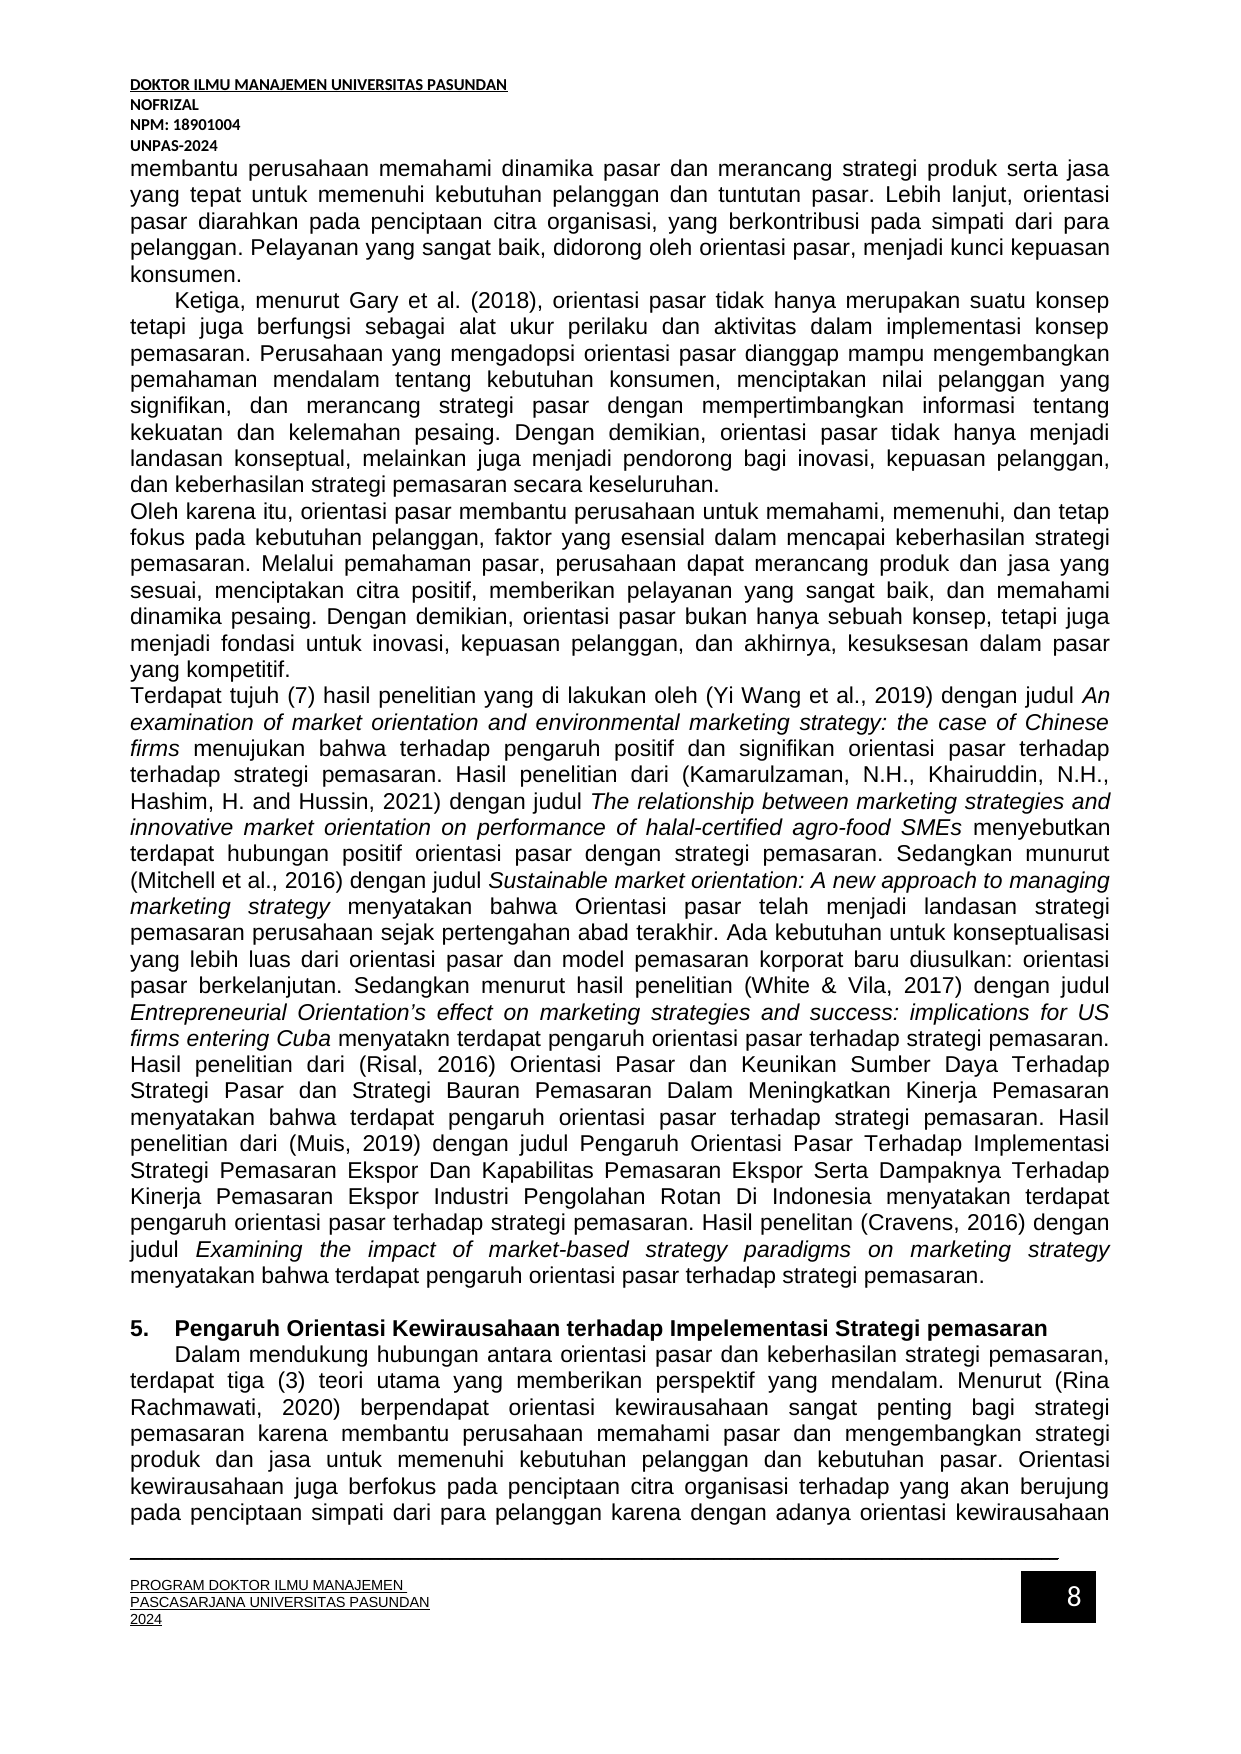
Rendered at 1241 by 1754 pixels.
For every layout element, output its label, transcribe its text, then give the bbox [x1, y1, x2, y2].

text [130, 1341, 1110, 1526]
text Ketiga, menurut Gary et al. (2018), orientasi pasar tidak hanya merupakan suatu konsep tetapi juga berfungsi sebagai alat ukur perilaku dan aktivitas dalam implementasi konsep pemasaran. Perusahaan yang mengadopsi orientasi pasar dianggap mampu mengembangkan pemahaman mendalam tentang kebutuhan konsumen, menciptakan nilai pelanggan yang signifikan, dan merancang strategi pasar dengan mempertimbangkan informasi tentang kekuatan dan kelemahan pesaing. Dengan demikian, orientasi pasar tidak hanya menjadi landasan konseptual, melainkan juga menjadi pendorong bagi inovasi, kepuasan pelanggan, dan keberhasilan strategi pemasaran secara keseluruhan. [130, 287, 1110, 498]
list Pengaruh Orientasi Kewirausahaan terhadap Impelementasi Strategi pemasaran [130, 1315, 1110, 1341]
text Oleh karena itu, orientasi pasar membantu perusahaan untuk memahami, memenuhi, dan tetap fokus pada kebutuhan pelanggan, faktor yang esensial dalam mencapai keberhasilan strategi pemasaran. Melalui pemahaman pasar, perusahaan dapat merancang produk dan jasa yang sesuai, menciptakan citra positif, memberikan pelayanan yang sangat baik, dan memahami dinamika pesaing. Dengan demikian, orientasi pasar bukan hanya sebuah konsep, tetapi juga menjadi fondasi untuk inovasi, kepuasan pelanggan, dan akhirnya, kesuksesan dalam pasar yang kompetitif. [130, 498, 1110, 682]
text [130, 155, 1110, 287]
text Terdapat tujuh (7) hasil penelitian yang di lakukan oleh (Yi Wang et al., 2019) dengan judul An examination of market orientation and environmental marketing strategy: the case of Chinese firms menujukan bahwa terhadap pengaruh positif dan signifikan orientasi pasar terhadap terhadap strategi pemasaran. Hasil penelitian dari (Kamarulzaman, N.H., Khairuddin, N.H., Hashim, H. and Hussin, 2021) dengan judul The relationship between marketing strategies and innovative market orientation on performance of halal-certified agro-food SMEs menyebutkan terdapat hubungan positif orientasi pasar dengan strategi pemasaran. Sedangkan munurut (Mitchell et al., 2016) dengan judul Sustainable market orientation: A new approach to managing marketing strategy menyatakan bahwa Orientasi pasar telah menjadi landasan strategi pemasaran perusahaan sejak pertengahan abad terakhir. Ada kebutuhan untuk konseptualisasi yang lebih luas dari orientasi pasar dan model pemasaran korporat baru diusulkan: orientasi pasar berkelanjutan. Sedangkan menurut hasil penelitian (White & Vila, 2017) dengan judul Entrepreneurial Orientation’s effect on marketing strategies and success: implications for US firms entering Cuba menyatakn terdapat pengaruh orientasi pasar terhadap strategi pemasaran. Hasil penelitian dari (Risal, 2016) Orientasi Pasar dan Keunikan Sumber Daya Terhadap Strategi Pasar dan Strategi Bauran Pemasaran Dalam Meningkatkan Kinerja Pemasaran menyatakan bahwa terdapat pengaruh orientasi pasar terhadap strategi pemasaran. Hasil penelitian dari (Muis, 2019) dengan judul Pengaruh Orientasi Pasar Terhadap Implementasi Strategi Pemasaran Ekspor Dan Kapabilitas Pemasaran Ekspor Serta Dampaknya Terhadap Kinerja Pemasaran Ekspor Industri Pengolahan Rotan Di Indonesia menyatakan terdapat pengaruh orientasi pasar terhadap strategi pemasaran. Hasil penelitan (Cravens, 2016) dengan judul Examining the impact of market-based strategy paradigms on marketing strategy menyatakan bahwa terdapat pengaruh orientasi pasar terhadap strategi pemasaran. [130, 682, 1110, 1288]
